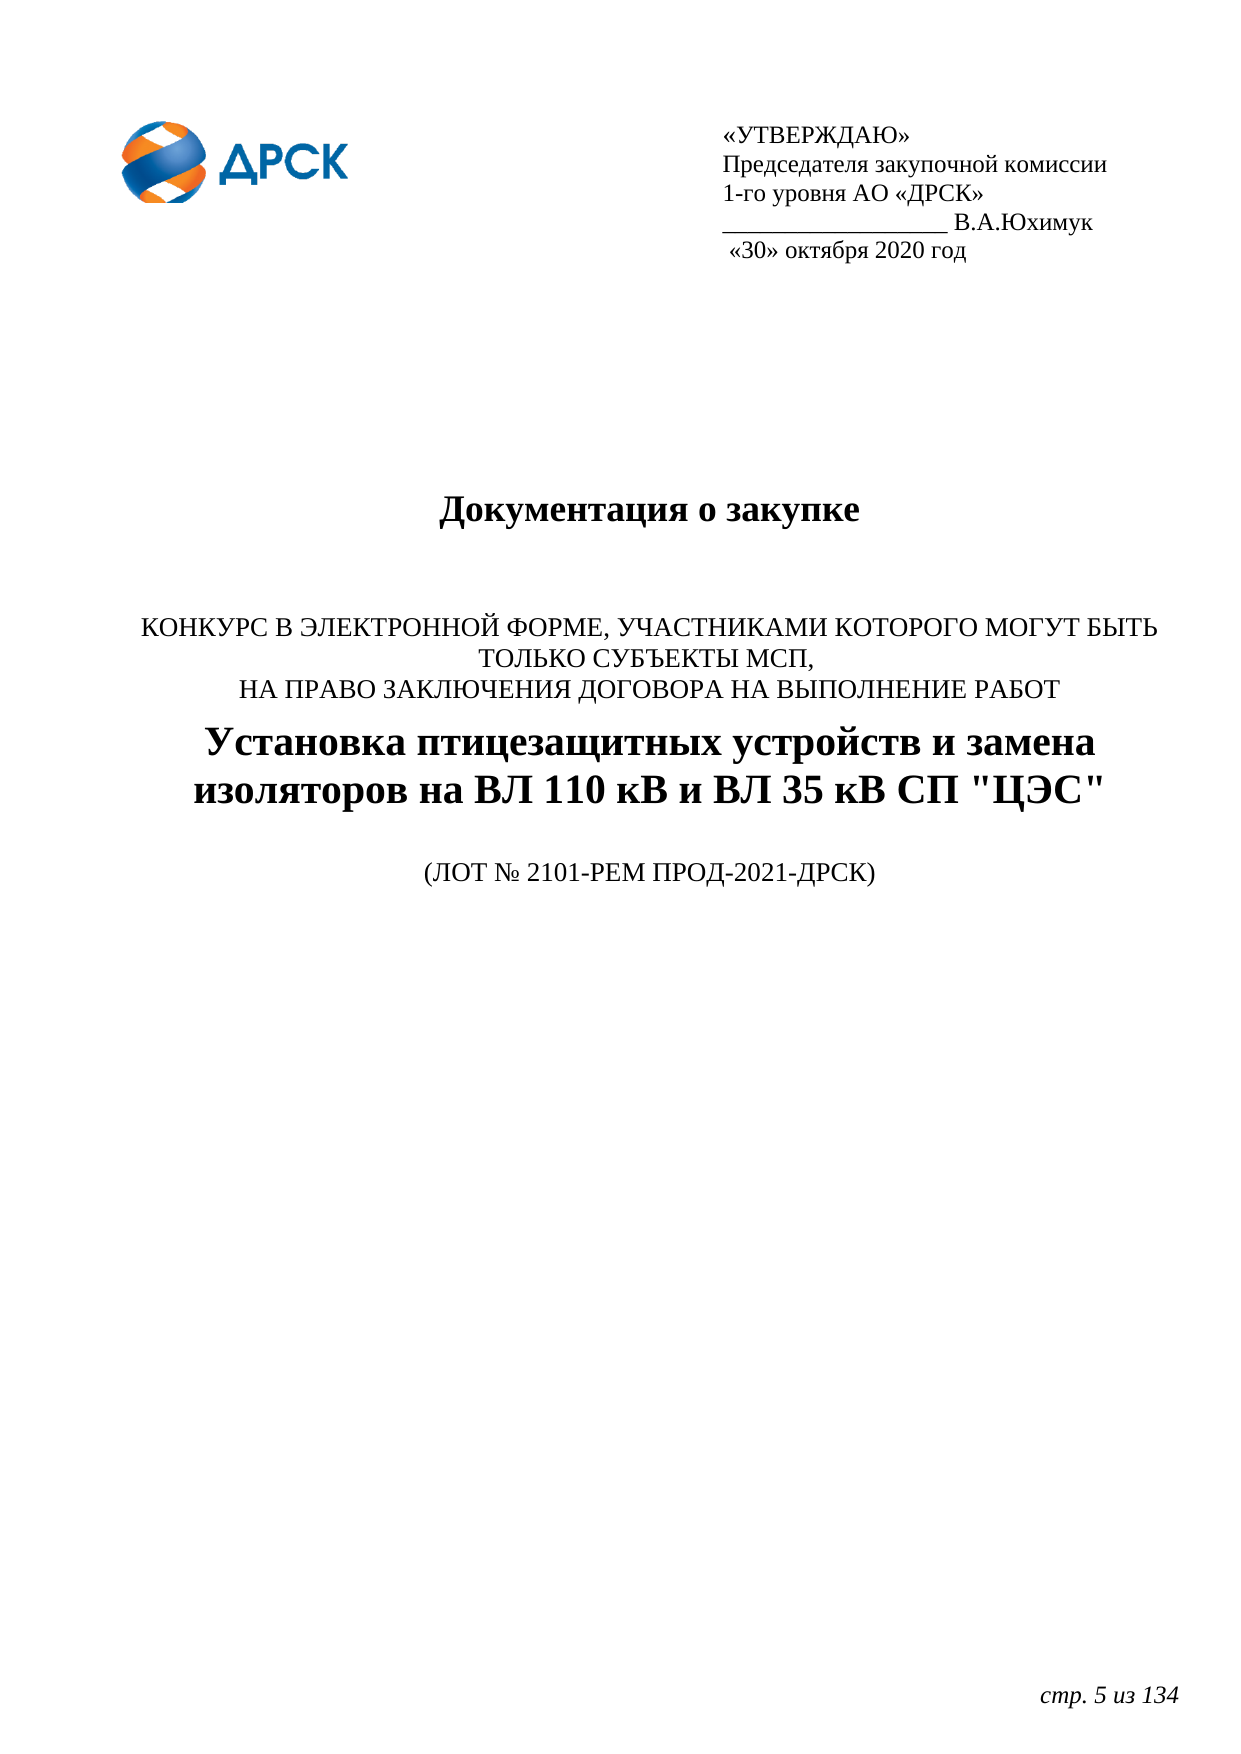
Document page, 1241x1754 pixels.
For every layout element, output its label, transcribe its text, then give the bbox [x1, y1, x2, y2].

text «30» октября 2020 год [722, 236, 1181, 264]
text 1-го уровня АО «ДРСК» [722, 178, 1181, 207]
text __________________ В.А.Юхимук [722, 207, 1181, 236]
text Председателя закупочной комиссии [722, 149, 1181, 178]
text (ЛОТ № 2101-РЕМ ПРОД-2021-ДРСК) [118, 856, 1181, 887]
text Документация о закупке [118, 486, 1181, 529]
text «УТВЕРЖДАЮ» [722, 118, 1181, 149]
text КОНКУРС В ЭЛЕКТРОННОЙ ФОРМЕ, УЧАСТНИКАМИ КОТОРОГО МОГУТ БЫТЬ ТОЛЬКО СУБЪЕКТЫ МСП, НА ПРАВО ЗАКЛЮЧЕНИЯ ДОГОВОРА НА ВЫПОЛНЕНИЕ РАБОТ [118, 611, 1181, 704]
text Установка птицезащитных устройств и замена изоляторов на ВЛ 110 кВ и ВЛ 35 кВ СП "ЦЭС" [118, 717, 1181, 844]
picture [118, 118, 365, 207]
